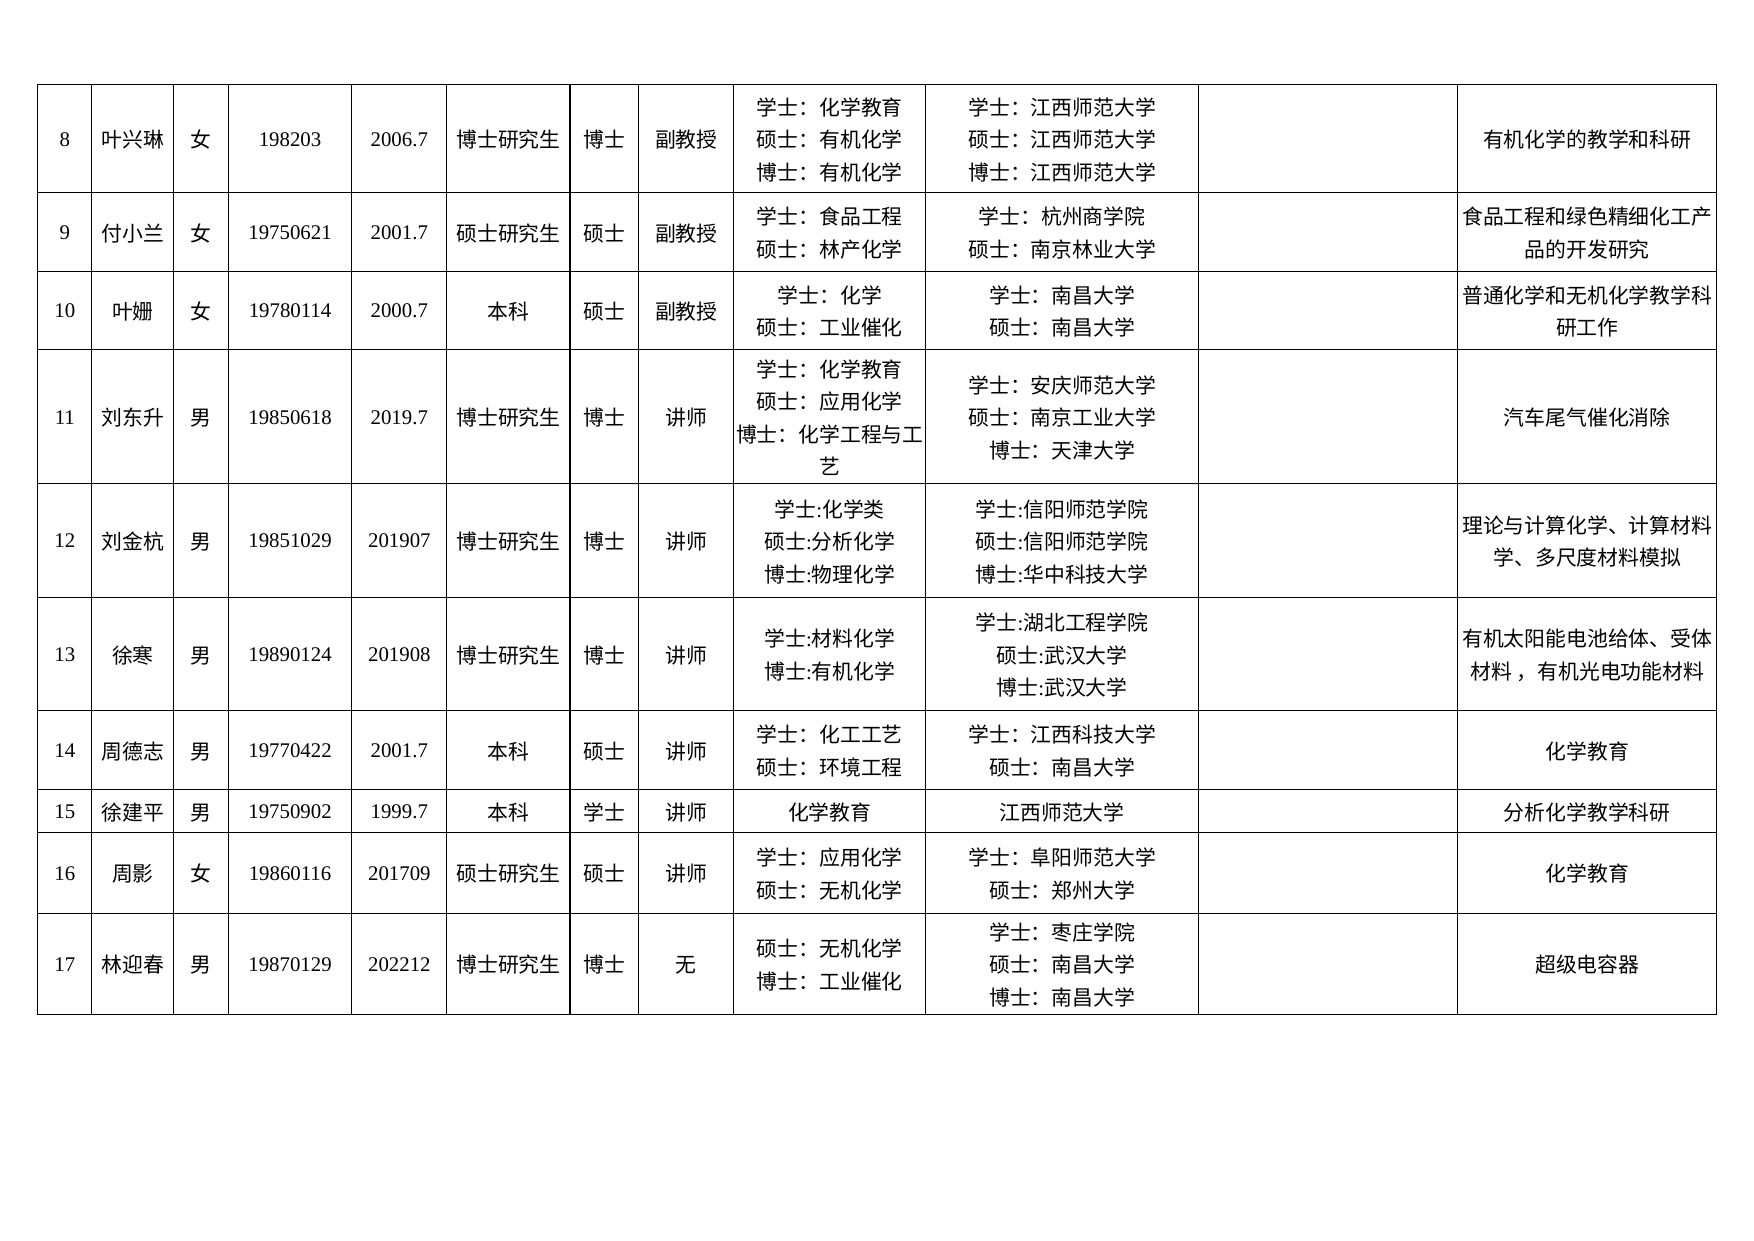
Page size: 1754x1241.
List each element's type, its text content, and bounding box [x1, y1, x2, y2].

table_cell 讲师 [639, 598, 733, 710]
table_cell 学士：江西科技大学 硕士：南昌大学 [926, 711, 1198, 789]
table_cell 博士研究生 [447, 598, 569, 710]
table_cell 有机化学的教学和科研 [1458, 85, 1716, 192]
table_cell 学士:湖北工程学院 硕士:武汉大学 博士:武汉大学 [926, 598, 1198, 710]
table_cell 201908 [352, 598, 446, 710]
table_cell 男 [174, 484, 228, 597]
table_cell 学士：南昌大学 硕士：南昌大学 [926, 272, 1198, 349]
table_cell 付小兰 [92, 193, 173, 271]
table_cell 19770422 [229, 711, 351, 789]
table_cell 博士研究生 [447, 914, 569, 1014]
table_cell 周德志 [92, 711, 173, 789]
table_cell 学士：阜阳师范大学 硕士：郑州大学 [926, 833, 1198, 912]
table_cell [1199, 833, 1457, 912]
table_cell 叶兴琳 [92, 85, 173, 192]
table_cell 学士：化工工艺 硕士：环境工程 [734, 711, 925, 789]
table_cell 男 [174, 790, 228, 832]
table_cell 19890124 [229, 598, 351, 710]
table_cell 化学教育 [1458, 833, 1716, 912]
table_cell 分析化学教学科研 [1458, 790, 1716, 832]
table_cell 202212 [352, 914, 446, 1014]
table_cell 化学教育 [734, 790, 925, 832]
table_cell 学士：化学教育 硕士：应用化学 博士：化学工程与工艺 [734, 350, 925, 483]
table_cell 19750902 [229, 790, 351, 832]
table_cell 学士：应用化学 硕士：无机化学 [734, 833, 925, 912]
table_cell 周影 [92, 833, 173, 912]
table_cell 2000.7 [352, 272, 446, 349]
table_cell 学士：化学 硕士：工业催化 [734, 272, 925, 349]
table_cell 硕士研究生 [447, 193, 569, 271]
table_cell 201709 [352, 833, 446, 912]
table_cell 叶姗 [92, 272, 173, 349]
table_cell 男 [174, 350, 228, 483]
table_cell 有机太阳能电池给体、受体材料 ，有机光电功能材料 [1458, 598, 1716, 710]
table_cell 副教授 [639, 85, 733, 192]
table_cell 学士：食品工程 硕士：林产化学 [734, 193, 925, 271]
table_cell 198203 [229, 85, 351, 192]
table_cell 硕士：无机化学 博士：工业催化 [734, 914, 925, 1014]
table_cell 硕士研究生 [447, 833, 569, 912]
table_cell [1199, 272, 1457, 349]
table_cell 普通化学和无机化学教学科研工作 [1458, 272, 1716, 349]
table_cell 讲师 [639, 790, 733, 832]
table_cell [1199, 193, 1457, 271]
table_cell 学士:信阳师范学院 硕士:信阳师范学院 博士:华中科技大学 [926, 484, 1198, 597]
table_cell 博士 [571, 598, 638, 710]
table_cell 学士：杭州商学院 硕士：南京林业大学 [926, 193, 1198, 271]
table_cell 刘东升 [92, 350, 173, 483]
table_cell 19860116 [229, 833, 351, 912]
table_cell 15 [38, 790, 91, 832]
table_cell 博士研究生 [447, 484, 569, 597]
table_cell 2001.7 [352, 193, 446, 271]
table_cell 食品工程和绿色精细化工产品的开发研究 [1458, 193, 1716, 271]
table_cell 学士：安庆师范大学 硕士：南京工业大学 博士：天津大学 [926, 350, 1198, 483]
table_cell 1999.7 [352, 790, 446, 832]
table_cell [1199, 484, 1457, 597]
table_cell 学士:化学类 硕士:分析化学 博士:物理化学 [734, 484, 925, 597]
table_cell 男 [174, 711, 228, 789]
table_cell 博士研究生 [447, 85, 569, 192]
table_cell 17 [38, 914, 91, 1014]
table_cell 本科 [447, 790, 569, 832]
table_cell 江西师范大学 [926, 790, 1198, 832]
table_cell [1199, 711, 1457, 789]
table_cell 16 [38, 833, 91, 912]
table_cell 19850618 [229, 350, 351, 483]
table_cell 9 [38, 193, 91, 271]
table_cell 2019.7 [352, 350, 446, 483]
table_cell 19750621 [229, 193, 351, 271]
table_cell 讲师 [639, 833, 733, 912]
table_cell [1199, 790, 1457, 832]
table_cell 刘金杭 [92, 484, 173, 597]
table_cell 林迎春 [92, 914, 173, 1014]
table_cell 19870129 [229, 914, 351, 1014]
table_cell 博士 [571, 914, 638, 1014]
table_cell 理论与计算化学、计算材料学、多尺度材料模拟 [1458, 484, 1716, 597]
table_cell 女 [174, 833, 228, 912]
table_cell 硕士 [571, 193, 638, 271]
table_cell 硕士 [571, 711, 638, 789]
table_cell 汽车尾气催化消除 [1458, 350, 1716, 483]
table_cell 博士 [571, 85, 638, 192]
table_cell 本科 [447, 711, 569, 789]
table_cell 男 [174, 914, 228, 1014]
table_cell 14 [38, 711, 91, 789]
table_cell 徐寒 [92, 598, 173, 710]
table_cell 副教授 [639, 193, 733, 271]
table_cell [1199, 350, 1457, 483]
table_cell 201907 [352, 484, 446, 597]
table_cell 女 [174, 272, 228, 349]
table_cell 学士 [571, 790, 638, 832]
table_cell 学士：化学教育 硕士：有机化学 博士：有机化学 [734, 85, 925, 192]
table_cell 学士：江西师范大学 硕士：江西师范大学 博士：江西师范大学 [926, 85, 1198, 192]
table_cell 男 [174, 598, 228, 710]
table_cell 无 [639, 914, 733, 1014]
table_cell [1199, 85, 1457, 192]
table_cell 13 [38, 598, 91, 710]
table_cell 硕士 [571, 272, 638, 349]
table_cell 博士研究生 [447, 350, 569, 483]
table_cell 女 [174, 85, 228, 192]
table_cell 化学教育 [1458, 711, 1716, 789]
table_cell 12 [38, 484, 91, 597]
table_cell 博士 [571, 484, 638, 597]
table_cell 学士：枣庄学院 硕士：南昌大学 博士：南昌大学 [926, 914, 1198, 1014]
table_cell 本科 [447, 272, 569, 349]
table_cell 11 [38, 350, 91, 483]
table_cell 19851029 [229, 484, 351, 597]
table_cell 讲师 [639, 350, 733, 483]
table_cell 10 [38, 272, 91, 349]
table_cell [1199, 914, 1457, 1014]
table_cell 2006.7 [352, 85, 446, 192]
table_cell 19780114 [229, 272, 351, 349]
table_cell 8 [38, 85, 91, 192]
table_cell 讲师 [639, 711, 733, 789]
table_cell 学士:材料化学 博士:有机化学 [734, 598, 925, 710]
table_cell 超级电容器 [1458, 914, 1716, 1014]
table_cell 徐建平 [92, 790, 173, 832]
table_cell 2001.7 [352, 711, 446, 789]
table_cell 讲师 [639, 484, 733, 597]
table_cell 博士 [571, 350, 638, 483]
table_cell 副教授 [639, 272, 733, 349]
table_cell 硕士 [571, 833, 638, 912]
table_cell 女 [174, 193, 228, 271]
table_cell [1199, 598, 1457, 710]
